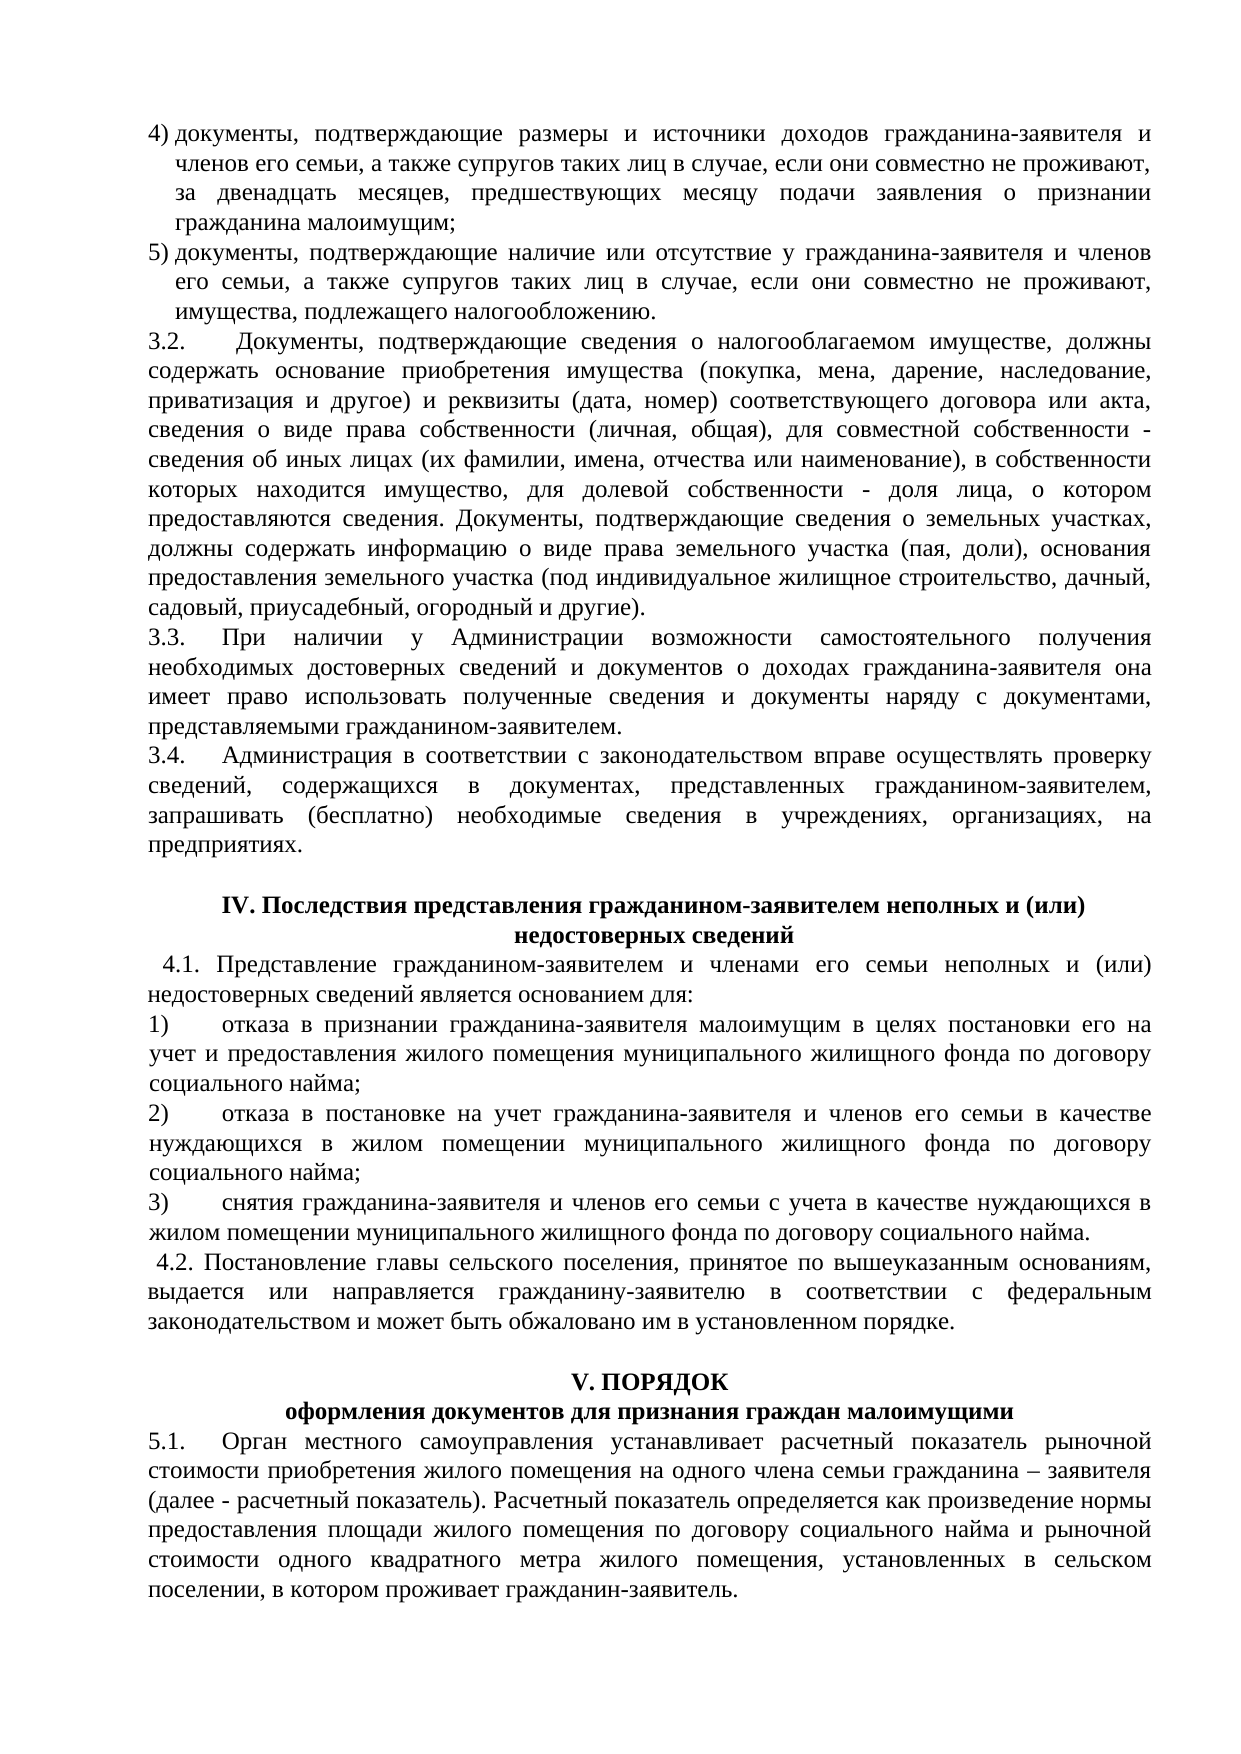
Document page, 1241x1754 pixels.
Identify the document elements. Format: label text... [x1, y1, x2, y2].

list При наличии у Администрации возможности самостоятельного получения необходимых достоверных сведений и документов о доходах гражданина-заявителя она имеет право использовать полученные сведения и документы наряду с документами, представляемыми гражданином-заявителем. [148, 622, 1152, 739]
list снятия гражданина-заявителя и членов его семьи с учета в качестве нуждающихся в жилом помещении муниципального жилищного фонда по договору социального найма. [148, 1187, 1152, 1245]
list документы, подтверждающие наличие или отсутствие у гражданина-заявителя и членов его семьи, а также супругов таких лиц в случае, если они совместно не проживают, имущества, подлежащего налогообложению. [148, 237, 1152, 325]
list документы, подтверждающие размеры и источники доходов гражданина-заявителя и членов его семьи, а также супругов таких лиц в случае, если они совместно не проживают, за двенадцать месяцев, предшествующих месяцу подачи заявления о признании гражданина малоимущим; [148, 118, 1152, 236]
list отказа в постановке на учет гражданина-заявителя и членов его семьи в качестве нуждающихся в жилом помещении муниципального жилищного фонда по договору социального найма; [148, 1098, 1152, 1186]
list Орган местного самоуправления устанавливает расчетный показатель рыночной стоимости приобретения жилого помещения на одного члена семьи гражданина – заявителя (далее - расчетный показатель). Расчетный показатель определяется как произведение нормы предоставления площади жилого помещения по договору социального найма и рыночной стоимости одного квадратного метра жилого помещения, установленных в сельском поселении, в котором проживает гражданин-заявитель. [148, 1426, 1152, 1602]
list отказа в признании гражданина-заявителя малоимущим в целях постановки его на учет и предоставления жилого помещения муниципального жилищного фонда по договору социального найма; [148, 1009, 1152, 1097]
list Документы, подтверждающие сведения о налогооблагаемом имуществе, должны содержать основание приобретения имущества (покупка, мена, дарение, наследование, приватизация и другое) и реквизиты (дата, номер) соответствующего договора или акта, сведения о виде права собственности (личная, общая), для совместной собственности - сведения об иных лицах (их фамилии, имена, отчества или наименование), в собственности которых находится имущество, для долевой собственности - доля лица, о котором предоставляются сведения. Документы, подтверждающие сведения о земельных участках, должны содержать информацию о виде права земельного участка (пая, доли), основания предоставления земельного участка (под индивидуальное жилищное строительство, дачный, садовый, приусадебный, огородный и другие). [148, 326, 1152, 621]
text IV. Последствия представления гражданином-заявителем неполных и (или) недостоверных сведений [148, 890, 1158, 949]
text оформления документов для признания граждан малоимущими [148, 1396, 1151, 1425]
text 4.2. Постановление главы сельского поселения, принятое по вышеуказанным основаниям, выдается или направляется гражданину-заявителю в соответствии с федеральным законодательством и может быть обжаловано им в установленном порядке. [146, 1247, 1152, 1334]
list Администрация в соответствии с законодательством вправе осуществлять проверку сведений, содержащихся в документах, представленных гражданином-заявителем, запрашивать (бесплатно) необходимые сведения в учреждениях, организациях, на предприятиях. [148, 741, 1152, 858]
text 4.1. Представление гражданином-заявителем и членами его семьи неполных и (или) недостоверных сведений является основанием для: [146, 949, 1152, 1008]
text V. ПОРЯДОК [148, 1367, 1151, 1395]
